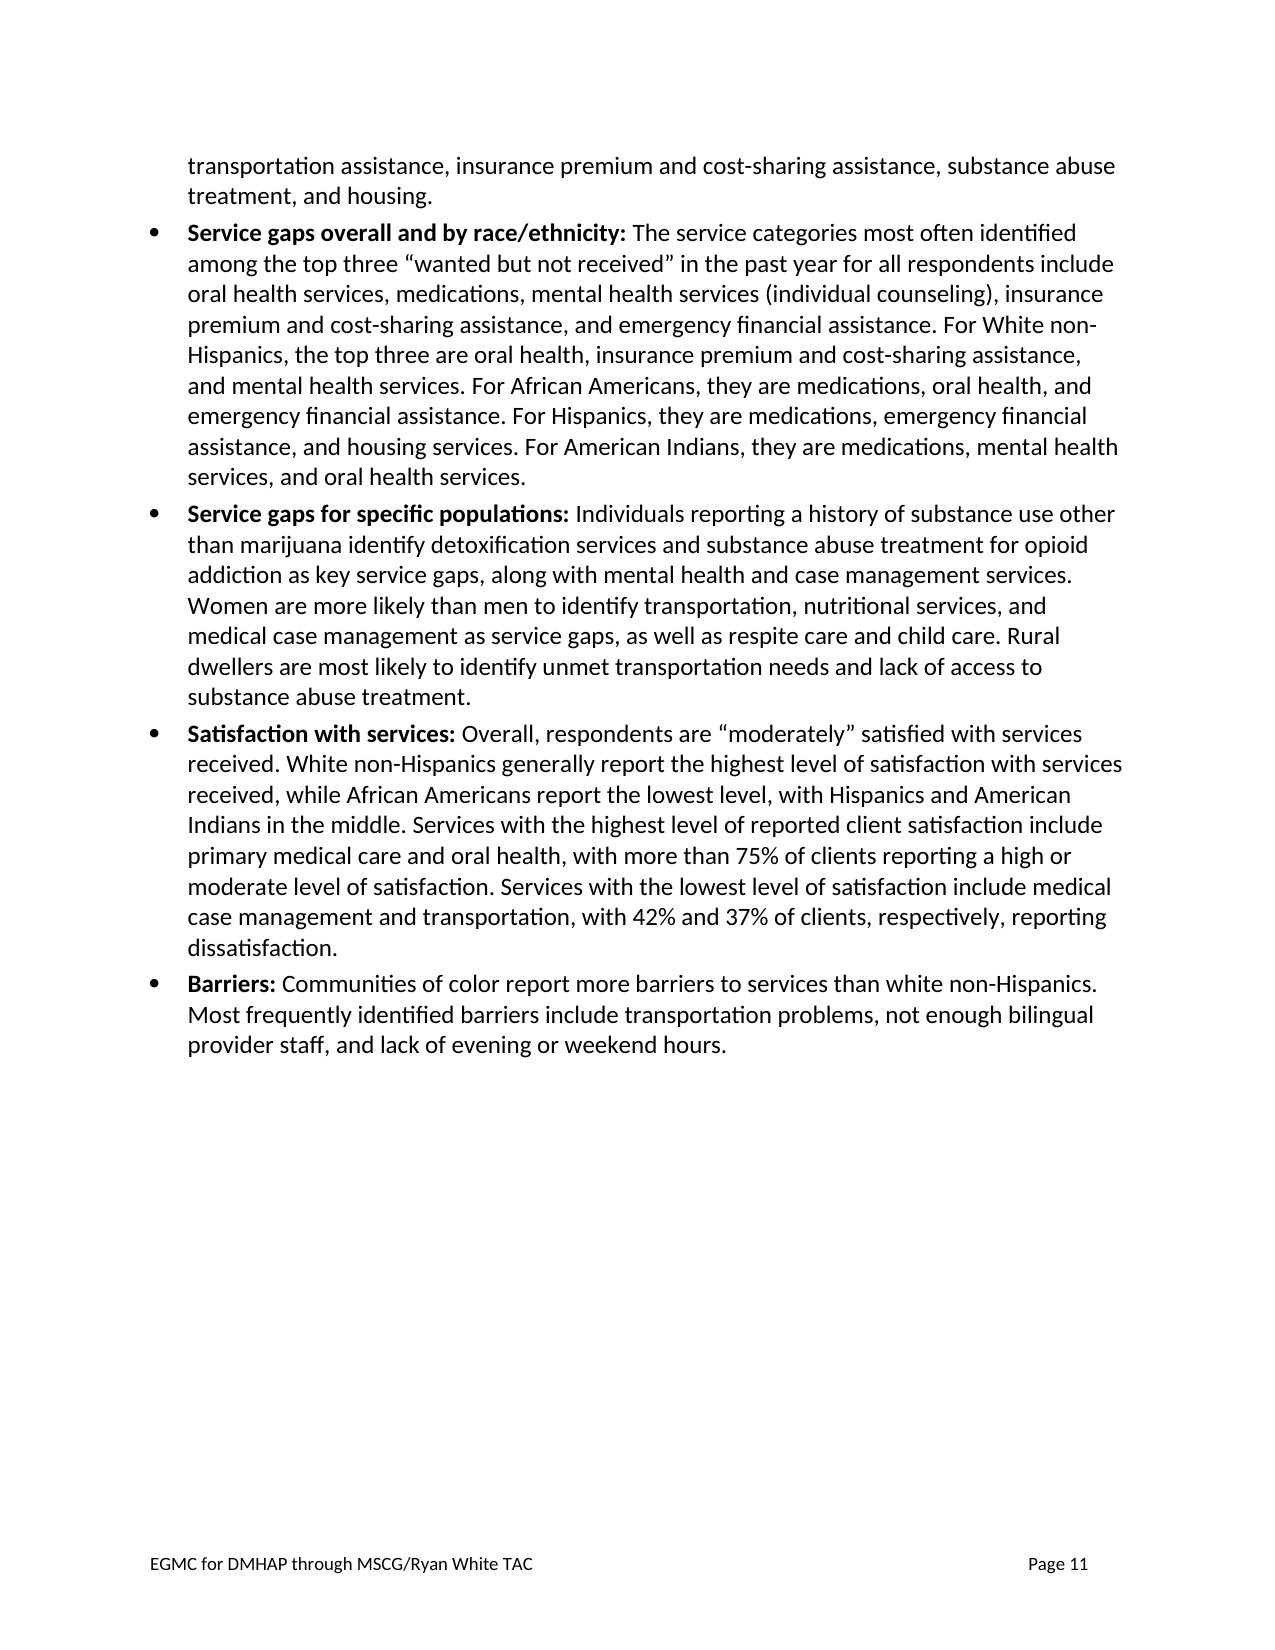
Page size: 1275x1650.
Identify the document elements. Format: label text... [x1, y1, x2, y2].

list Barriers: Communities of color report more barriers to services than white non-Hispanics. Most frequently identified barriers include transportation problems, not enough bilingual provider staff, and lack of evening or weekend hours. [150, 968, 1125, 1060]
list Satisfaction with services: Overall, respondents are “moderately” satisfied with services received. White non-Hispanics generally report the highest level of satisfaction with services received, while African Americans report the lowest level, with Hispanics and American Indians in the middle. Services with the highest level of reported client satisfaction include primary medical care and oral health, with more than 75% of clients reporting a high or moderate level of satisfaction. Services with the lowest level of satisfaction include medical case management and transportation, with 42% and 37% of clients, respectively, reporting dissatisfaction. [150, 718, 1125, 962]
list Service gaps for specific populations: Individuals reporting a history of substance use other than marijuana identify detoxification services and substance abuse treatment for opioid addiction as key service gaps, along with mental health and case management services. Women are more likely than men to identify transportation, nutritional services, and medical case management as service gaps, as well as respite care and child care. Rural dwellers are most likely to identify unmet transportation needs and lack of access to substance abuse treatment. [150, 498, 1125, 712]
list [150, 150, 1125, 211]
list Service gaps overall and by race/ethnicity: The service categories most often identified among the top three “wanted but not received” in the past year for all respondents include oral health services, medications, mental health services (individual counseling), insurance premium and cost-sharing assistance, and emergency financial assistance. For White non-Hispanics, the top three are oral health, insurance premium and cost-sharing assistance, and mental health services. For African Americans, they are medications, oral health, and emergency financial assistance. For Hispanics, they are medications, emergency financial assistance, and housing services. For American Indians, they are medications, mental health services, and oral health services. [150, 217, 1125, 492]
